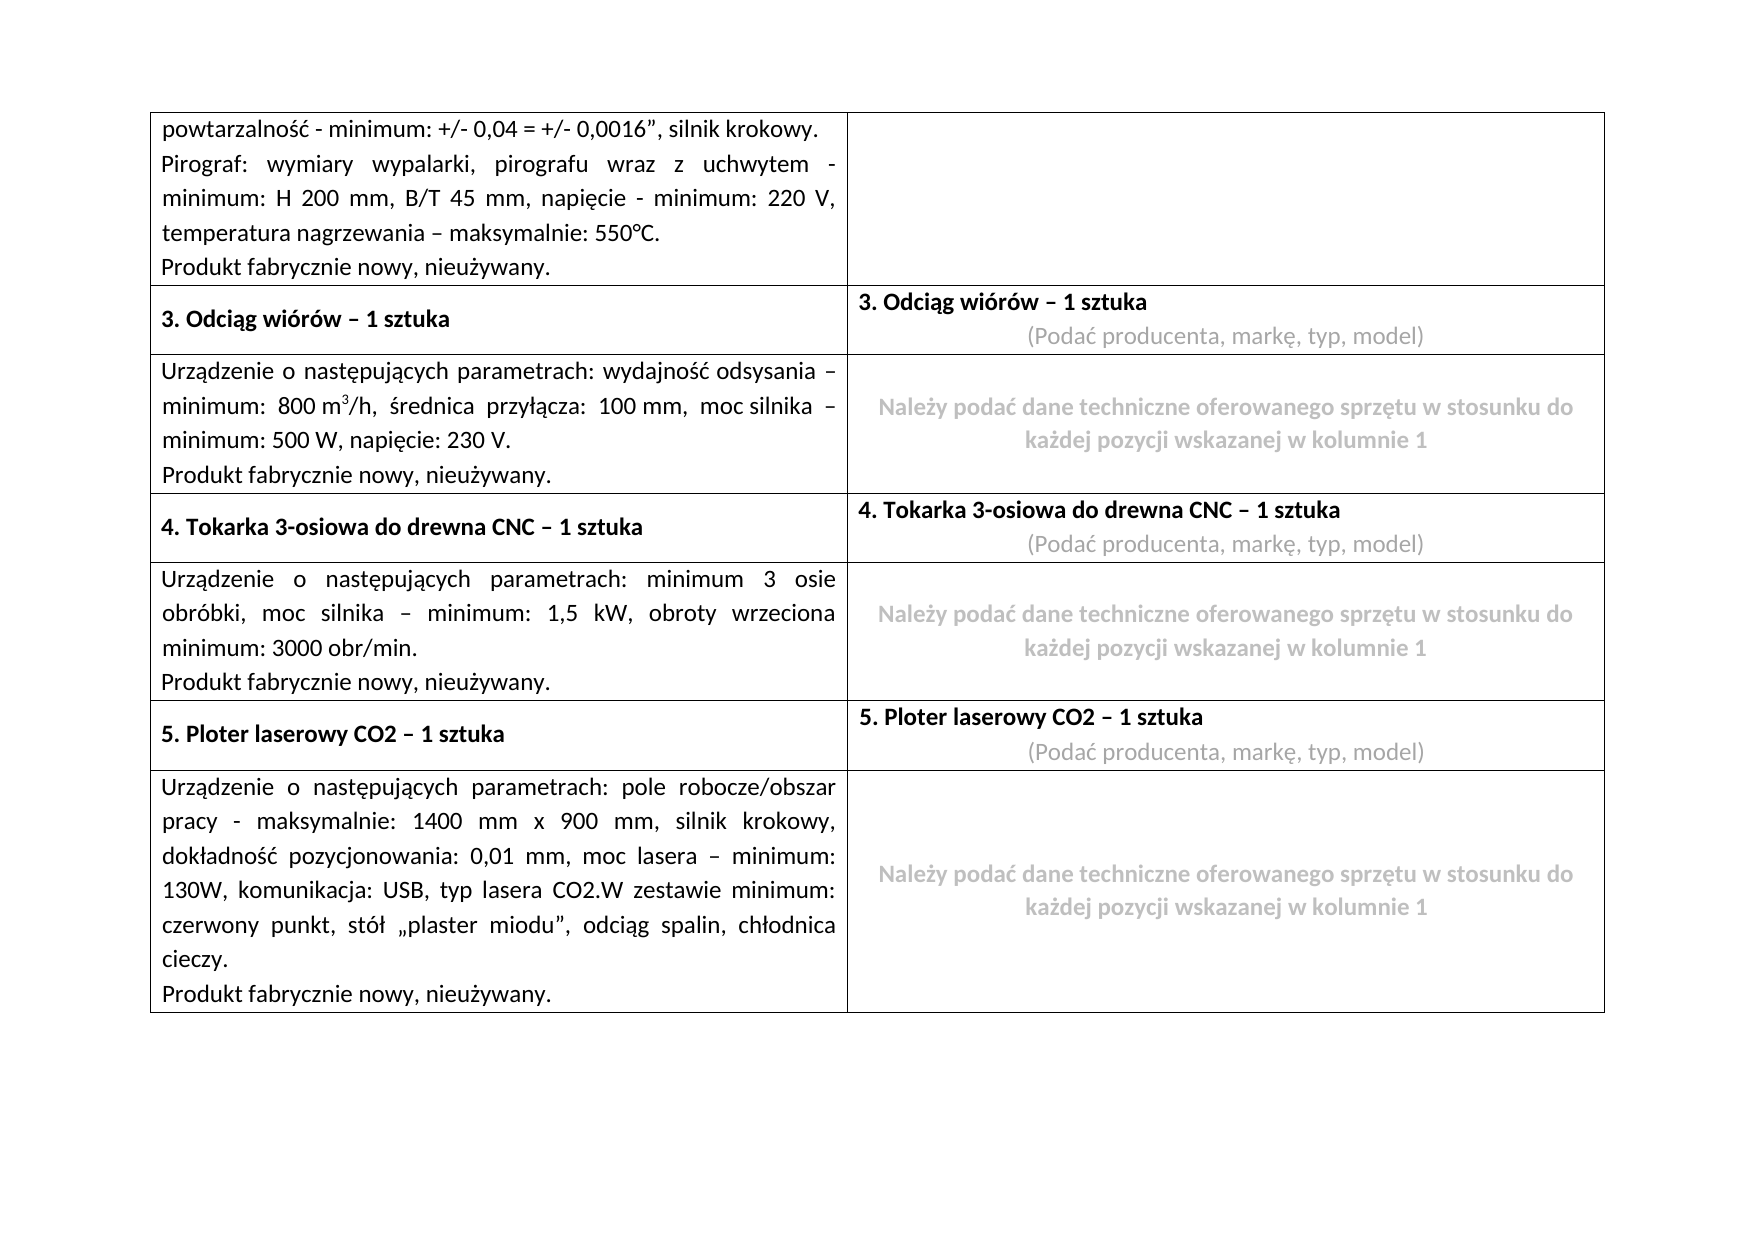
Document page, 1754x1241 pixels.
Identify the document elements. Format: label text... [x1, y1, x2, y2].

table_cell Należy podać dane techniczne oferowanego sprzętu w stosunku do każdej pozycji wskazanej w kolumnie 1 [848, 563, 1604, 700]
table_cell Należy podać dane techniczne oferowanego sprzętu w stosunku do każdej pozycji wskazanej w kolumnie 1 [848, 355, 1604, 493]
table_cell Urządzenie o następujących parametrach: pole robocze/obszar pracy - maksymalnie: 1400 mm x 900 mm, silnik krokowy, dokładność pozycjonowania: 0,01 mm, moc lasera – minimum: 130W, komunikacja: USB, typ lasera CO2.W zestawie minimum: czerwony punkt, stół „plaster miodu”, odciąg spalin, chłodnica cieczy. Produkt fabrycznie nowy, nieużywany. [151, 771, 847, 1012]
table_cell Urządzenie o następujących parametrach: minimum 3 osie obróbki, moc silnika – minimum: 1,5 kW, obroty wrzeciona minimum: 3000 obr/min. Produkt fabrycznie nowy, nieużywany. [151, 563, 847, 700]
table_cell 3. Odciąg wiórów – 1 sztuka [151, 286, 847, 354]
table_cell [151, 113, 847, 285]
table_cell Należy podać dane techniczne oferowanego sprzętu w stosunku do każdej pozycji wskazanej w kolumnie 1 [848, 771, 1604, 1012]
table_cell 4. Tokarka 3-osiowa do drewna CNC – 1 sztuka [151, 494, 847, 562]
table_cell 4. Tokarka 3-osiowa do drewna CNC – 1 sztuka (Podać producenta, markę, typ, model) [848, 494, 1604, 562]
table_cell 5. Ploter laserowy CO2 – 1 sztuka (Podać producenta, markę, typ, model) [848, 701, 1604, 770]
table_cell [848, 113, 1604, 285]
table_cell 5. Ploter laserowy CO2 – 1 sztuka [151, 701, 847, 770]
table_cell 3. Odciąg wiórów – 1 sztuka (Podać producenta, markę, typ, model) [848, 286, 1604, 354]
table_cell Urządzenie o następujących parametrach: wydajność odsysania – minimum: 800 m3/h, średnica przyłącza: 100 mm, moc silnika – minimum: 500 W, napięcie: 230 V. Produkt fabrycznie nowy, nieużywany. [151, 355, 847, 493]
